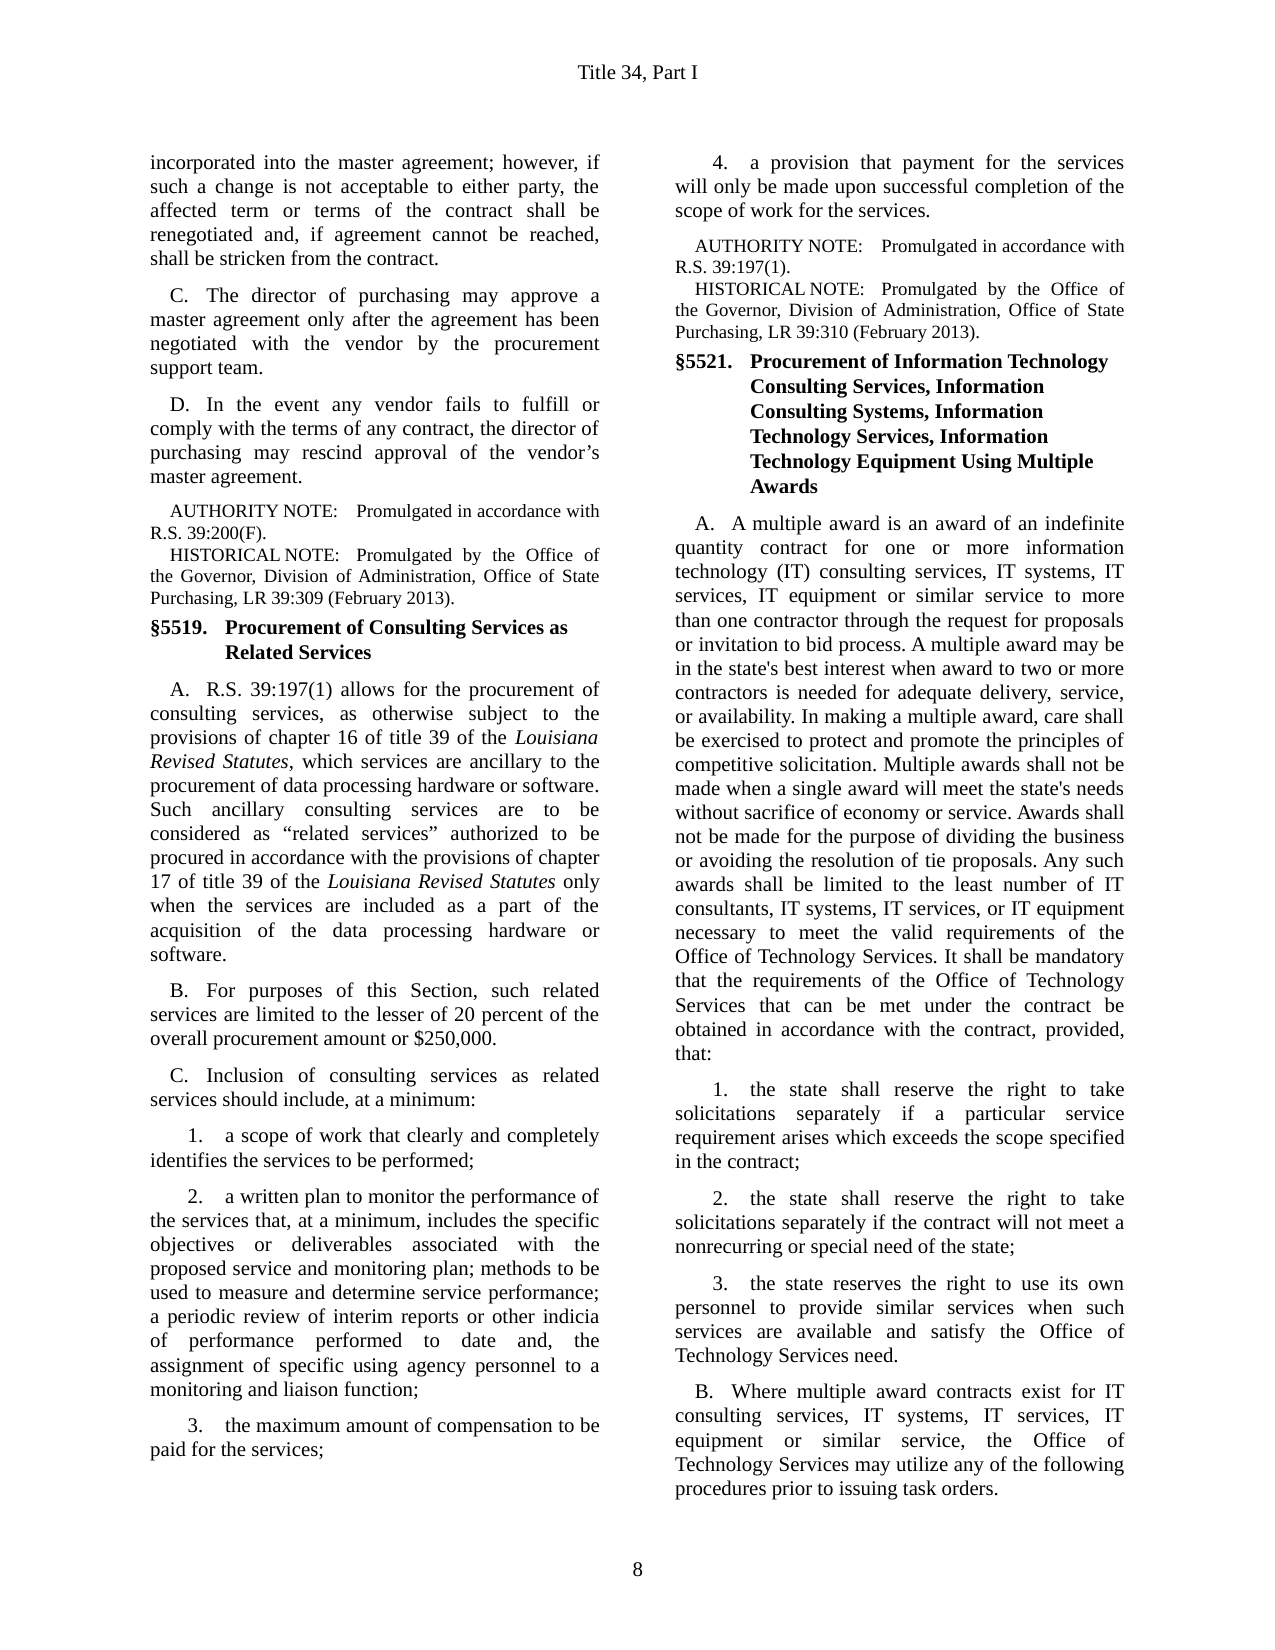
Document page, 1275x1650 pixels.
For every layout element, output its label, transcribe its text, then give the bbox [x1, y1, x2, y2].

text §5519. Procurement of Consulting Services as Related Services [150, 614, 600, 664]
text C. Inclusion of consulting services as related services should include, at a minimum: [150, 1063, 600, 1111]
text 1. a scope of work that clearly and completely identifies the services to be performed; [150, 1123, 600, 1172]
text D. In the event any vendor fails to fulfill or comply with the terms of any contract, the director of purchasing may rescind approval of the vendor’s master agreement. [150, 392, 600, 488]
text 4. a provision that payment for the services will only be made upon successful completion of the scope of work for the services. [675, 150, 1125, 222]
text 2. the state shall reserve the right to take solicitations separately if the contract will not meet a nonrecurring or special need of the state; [675, 1186, 1125, 1258]
text HISTORICAL NOTE: Promulgated by the Office of the Governor, Division of Administration, Office of State Purchasing, LR 39:310 (February 2013). [675, 278, 1125, 342]
text §5521. Procurement of Information Technology Consulting Services, Information Consulting Systems, Information Technology Services, Information Technology Equipment Using Multiple Awards [675, 349, 1125, 499]
text 3. the state reserves the right to use its own personnel to provide similar services when such services are available and satisfy the Office of Technology Services need. [675, 1271, 1125, 1367]
text C. The director of purchasing may approve a master agreement only after the agreement has been negotiated with the vendor by the procurement support team. [150, 283, 600, 379]
text 1. the state shall reserve the right to take solicitations separately if a particular service requirement arises which exceeds the scope specified in the contract; [675, 1077, 1125, 1173]
text HISTORICAL NOTE: Promulgated by the Office of the Governor, Division of Administration, Office of State Purchasing, LR 39:309 (February 2013). [150, 543, 600, 608]
text 3. the maximum amount of compensation to be paid for the services; [150, 1413, 600, 1461]
text AUTHORITY NOTE: Promulgated in accordance with R.S. 39:200(F). [150, 500, 600, 543]
text B. Where multiple award contracts exist for IT consulting services, IT systems, IT services, IT equipment or similar service, the Office of Technology Services may utilize any of the following procedures prior to issuing task orders. [675, 1379, 1125, 1500]
text AUTHORITY NOTE: Promulgated in accordance with R.S. 39:197(1). [675, 235, 1125, 278]
text 2. a written plan to monitor the performance of the services that, at a minimum, includes the specific objectives or deliverables associated with the proposed service and monitoring plan; methods to be used to measure and determine service performance; a periodic review of interim reports or other indicia of performance performed to date and, the assignment of specific using agency personnel to a monitoring and liaison function; [150, 1184, 600, 1401]
text A. A multiple award is an award of an indefinite quantity contract for one or more information technology (IT) consulting services, IT systems, IT services, IT equipment or similar service to more than one contractor through the request for proposals or invitation to bid process. A multiple award may be in the state's best interest when award to two or more contractors is needed for adequate delivery, service, or availability. In making a multiple award, care shall be exercised to protect and promote the principles of competitive solicitation. Multiple awards shall not be made when a single award will meet the state's needs without sacrifice of economy or service. Awards shall not be made for the purpose of dividing the business or avoiding the resolution of tie proposals. Any such awards shall be limited to the least number of IT consultants, IT systems, IT services, or IT equipment necessary to meet the valid requirements of the Office of Technology Services. It shall be mandatory that the requirements of the Office of Technology Services that can be met under the contract be obtained in accordance with the contract, provided, that: [675, 511, 1125, 1065]
text A. R.S. 39:197(1) allows for the procurement of consulting services, as otherwise subject to the provisions of chapter 16 of title 39 of the Louisiana Revised Statutes, which services are ancillary to the procurement of data processing hardware or software. Such ancillary consulting services are to be considered as “related services” authorized to be procured in accordance with the provisions of chapter 17 of title 39 of the Louisiana Revised Statutes only when the services are included as a part of the acquisition of the data processing hardware or software. [150, 677, 600, 966]
text B. For purposes of this Section, such related services are limited to the lesser of 20 percent of the overall procurement amount or $250,000. [150, 978, 600, 1050]
